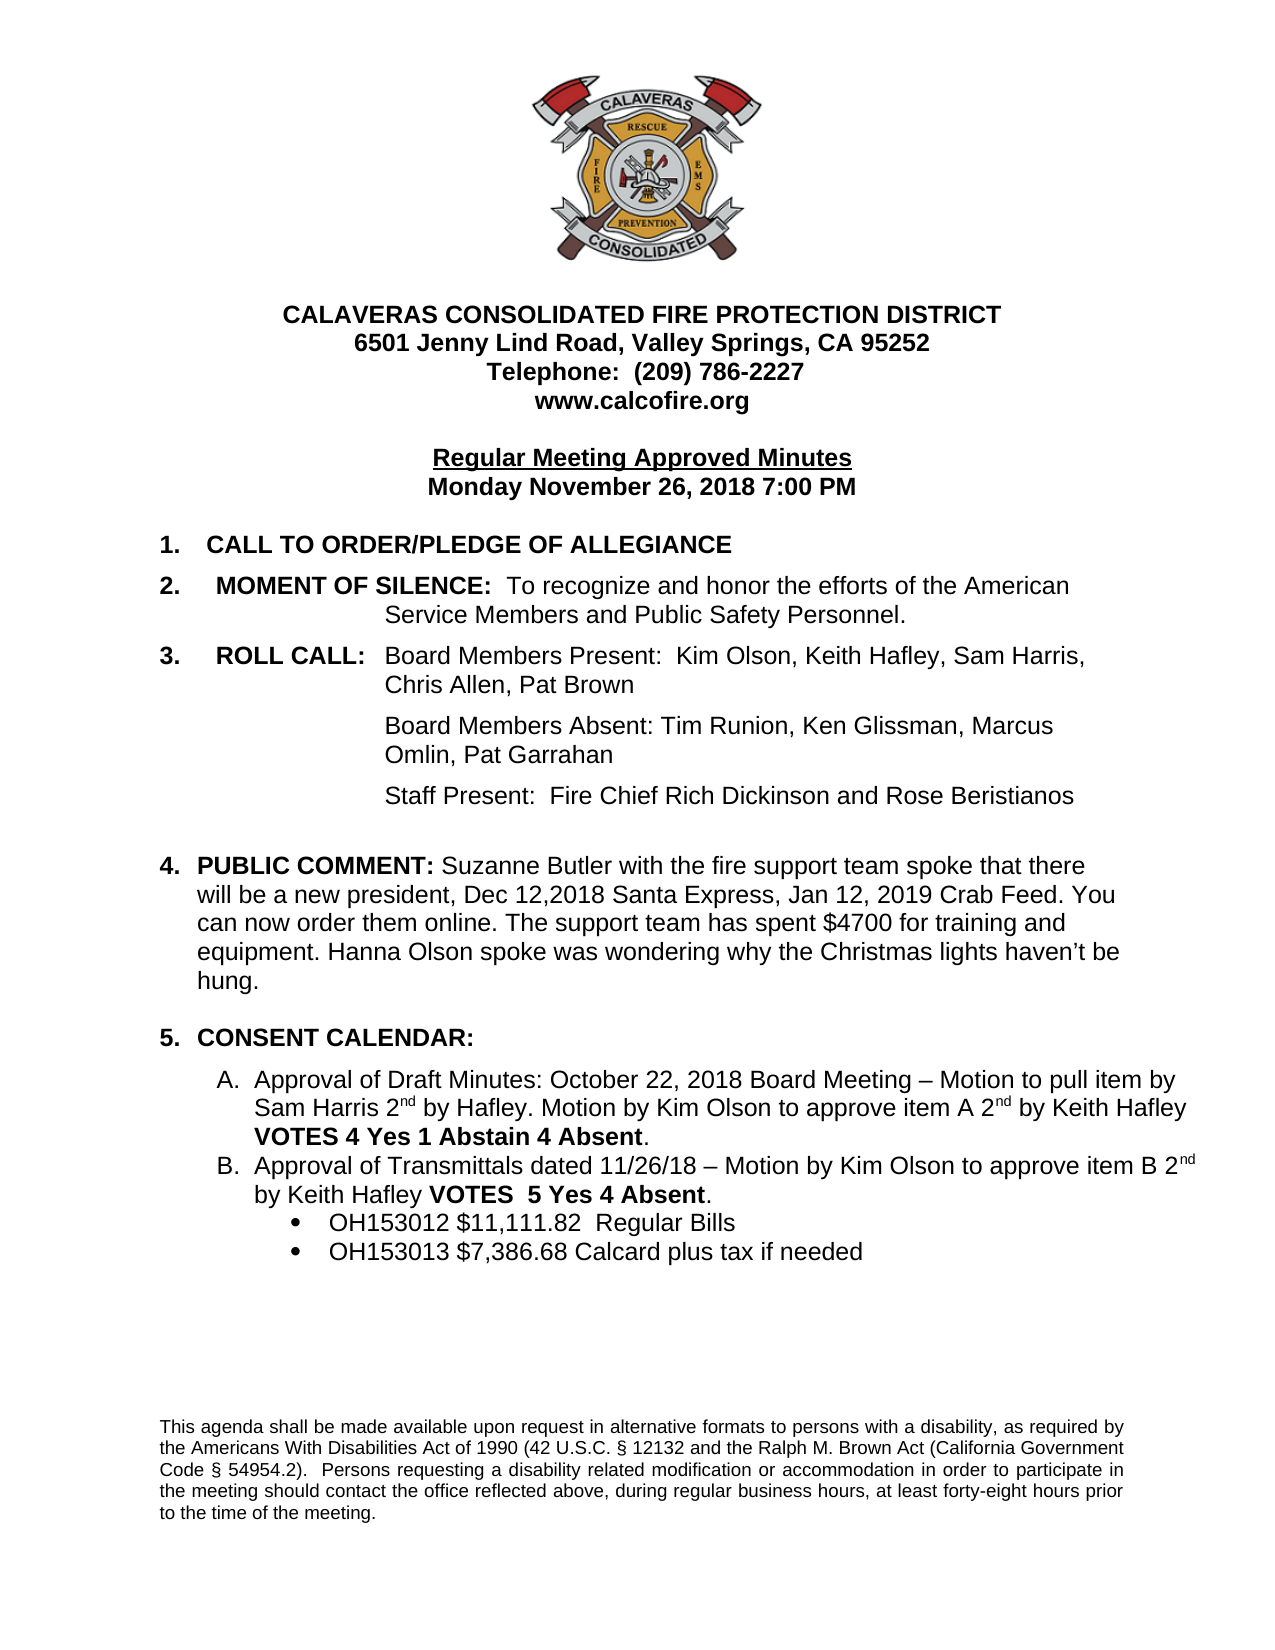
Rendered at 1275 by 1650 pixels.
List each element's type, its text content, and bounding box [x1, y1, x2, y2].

text CALAVERAS CONSOLIDATED FIRE PROTECTION DISTRICT [159, 299, 1125, 328]
list Approval of Draft Minutes: October 22, 2018 Board Meeting – Motion to pull item by Sam Harris 2nd by Hafley. Motion by Kim Olson to approve item A 2nd by Keith Hafley VOTES 4 Yes 1 Abstain 4 Absent. [216, 1064, 1200, 1151]
picture [519, 73, 766, 271]
list MOMENT OF SILENCE: To recognize and honor the efforts of the American Service Members and Public Safety Personnel. [159, 571, 1125, 628]
text Telephone: (209) 786-2227 [159, 357, 1125, 386]
list OH153012 $11,111.82 Regular Bills [291, 1208, 1200, 1237]
list PUBLIC COMMENT: Suzanne Butler with the fire support team spoke that there will be a new president, Dec 12,2018 Santa Express, Jan 12, 2019 Crab Feed. You can now order them online. The support team has spent $4700 for training and equipment. Hanna Olson spoke was wondering why the Christmas lights haven’t be hung. [159, 851, 1125, 994]
text Regular Meeting Approved Minutes [159, 443, 1125, 472]
text www.calcofire.org [159, 386, 1125, 414]
list CALL TO ORDER/PLEDGE OF ALLEGIANCE [159, 529, 1125, 558]
text Monday November 26, 2018 7:00 PM [159, 472, 1125, 501]
list OH153013 $7,386.68 Calcard plus tax if needed [291, 1237, 1200, 1266]
text Staff Present: Fire Chief Rich Dickinson and Rose Beristianos [384, 781, 1125, 809]
text Board Members Absent: Tim Runion, Ken Glissman, Marcus Omlin, Pat Garrahan [384, 711, 1125, 768]
text 6501 Jenny Lind Road, Valley Springs, CA 95252 [159, 328, 1125, 357]
list ROLL CALL: Board Members Present: Kim Olson, Keith Hafley, Sam Harris, Chris Allen, Pat Brown [159, 641, 1125, 698]
list Approval of Transmittals dated 11/26/18 – Motion by Kim Olson to approve item B 2nd by Keith Hafley VOTES 5 Yes 4 Absent. [216, 1151, 1200, 1208]
list CONSENT CALENDAR: [159, 1023, 1125, 1052]
